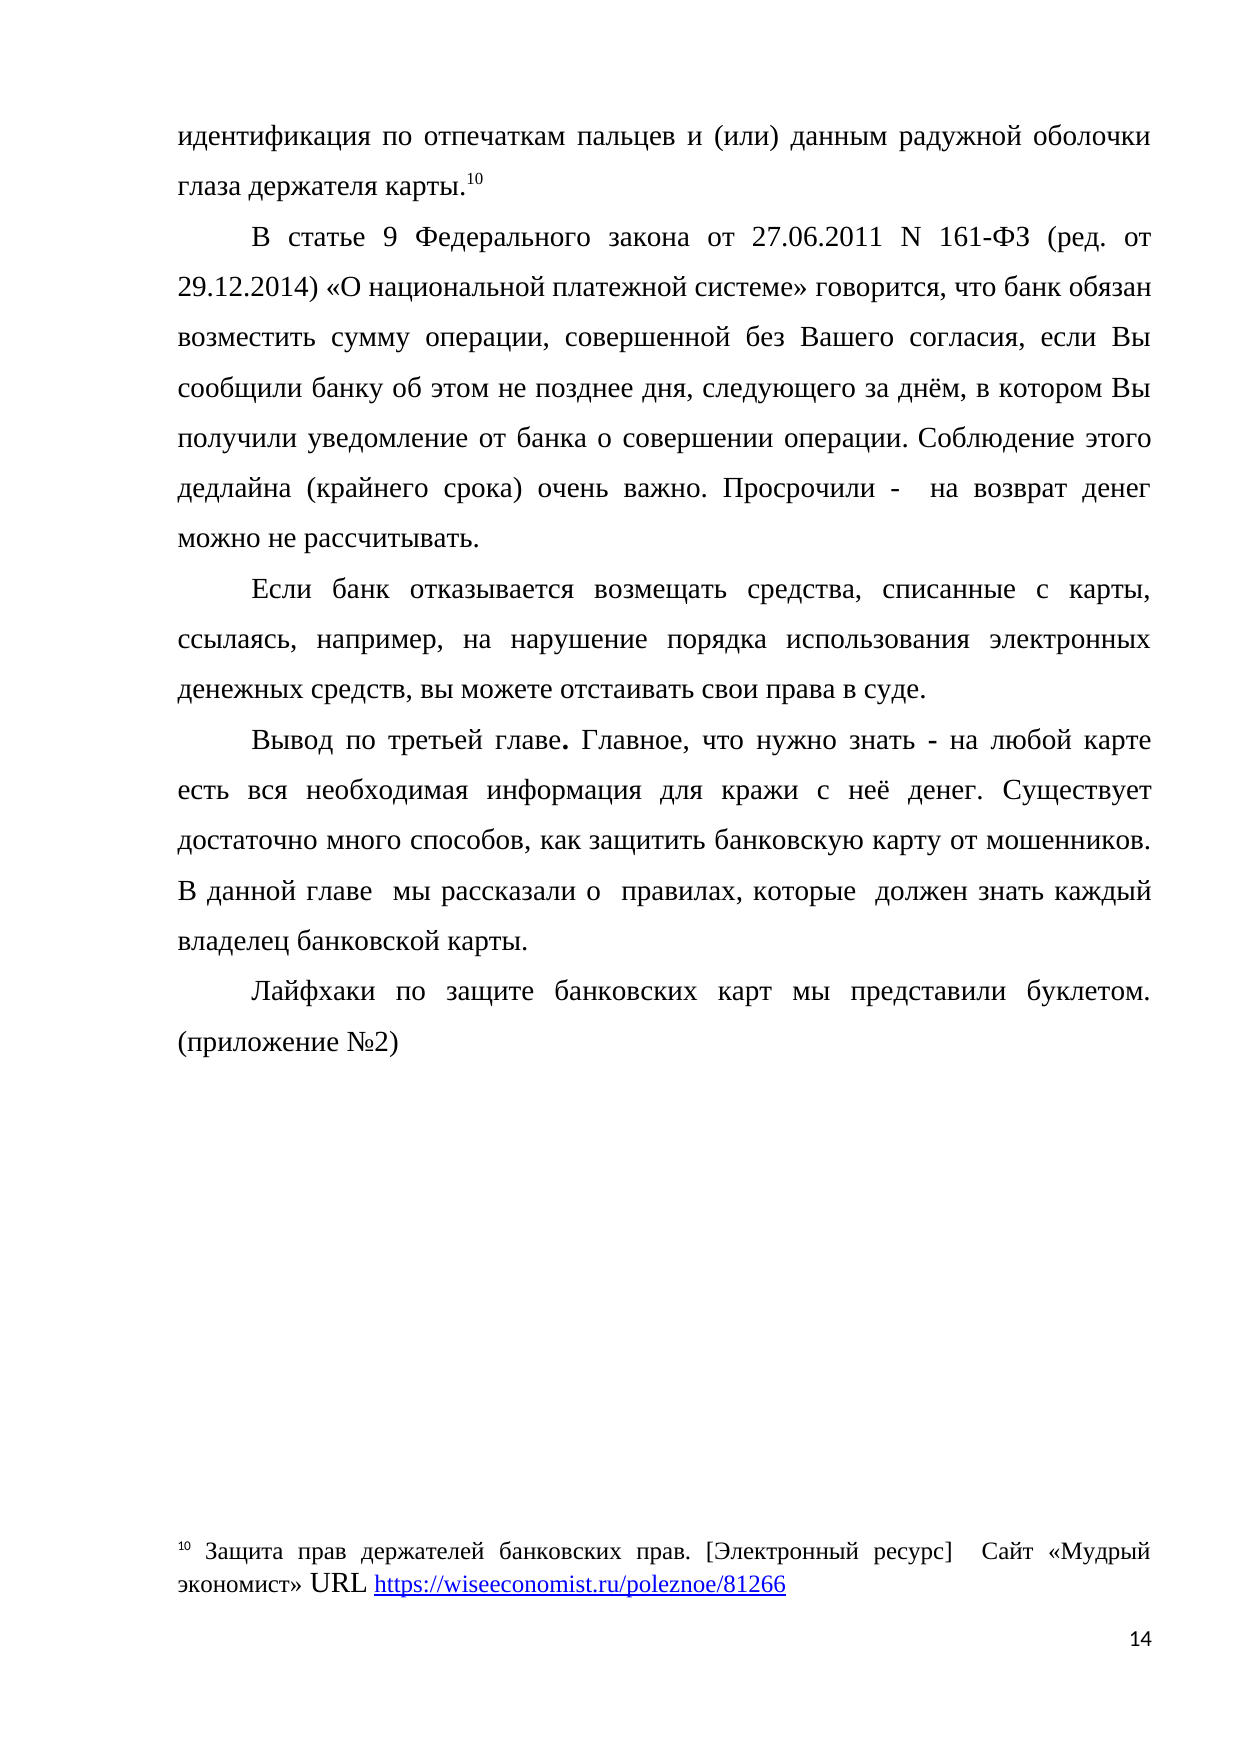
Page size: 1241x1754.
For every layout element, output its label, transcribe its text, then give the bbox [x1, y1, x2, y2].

text Если банк отказывается возмещать средства, списанные с карты, ссылаясь, например, на нарушение порядка использования электронных денежных средств, вы можете отстаивать свои права в суде. [177, 571, 1152, 705]
text Лайфхаки по защите банковских карт мы представили буклетом. (приложение №2) [177, 973, 1152, 1057]
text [177, 118, 1152, 202]
text Вывод по третьей главе. Главное, что нужно знать - на любой карте есть вся необходимая информация для кражи с неё денег. Существует достаточно много способов, как защитить банковскую карту от мошенников. В данной главе мы рассказали о правилах, которые должен знать каждый владелец банковской карты. [177, 722, 1152, 957]
text В статье 9 Федерального закона от 27.06.2011 N 161-ФЗ (ред. от 29.12.2014) «О национальной платежной системе» говорится, что банк обязан возместить сумму операции, совершенной без Вашего согласия, если Вы сообщили банку об этом не позднее дня, следующего за днём, в котором Вы получили уведомление от банка о совершении операции. Соблюдение этого дедлайна (крайнего срока) очень важно. Просрочили - на возврат денег можно не рассчитывать. [177, 219, 1152, 554]
